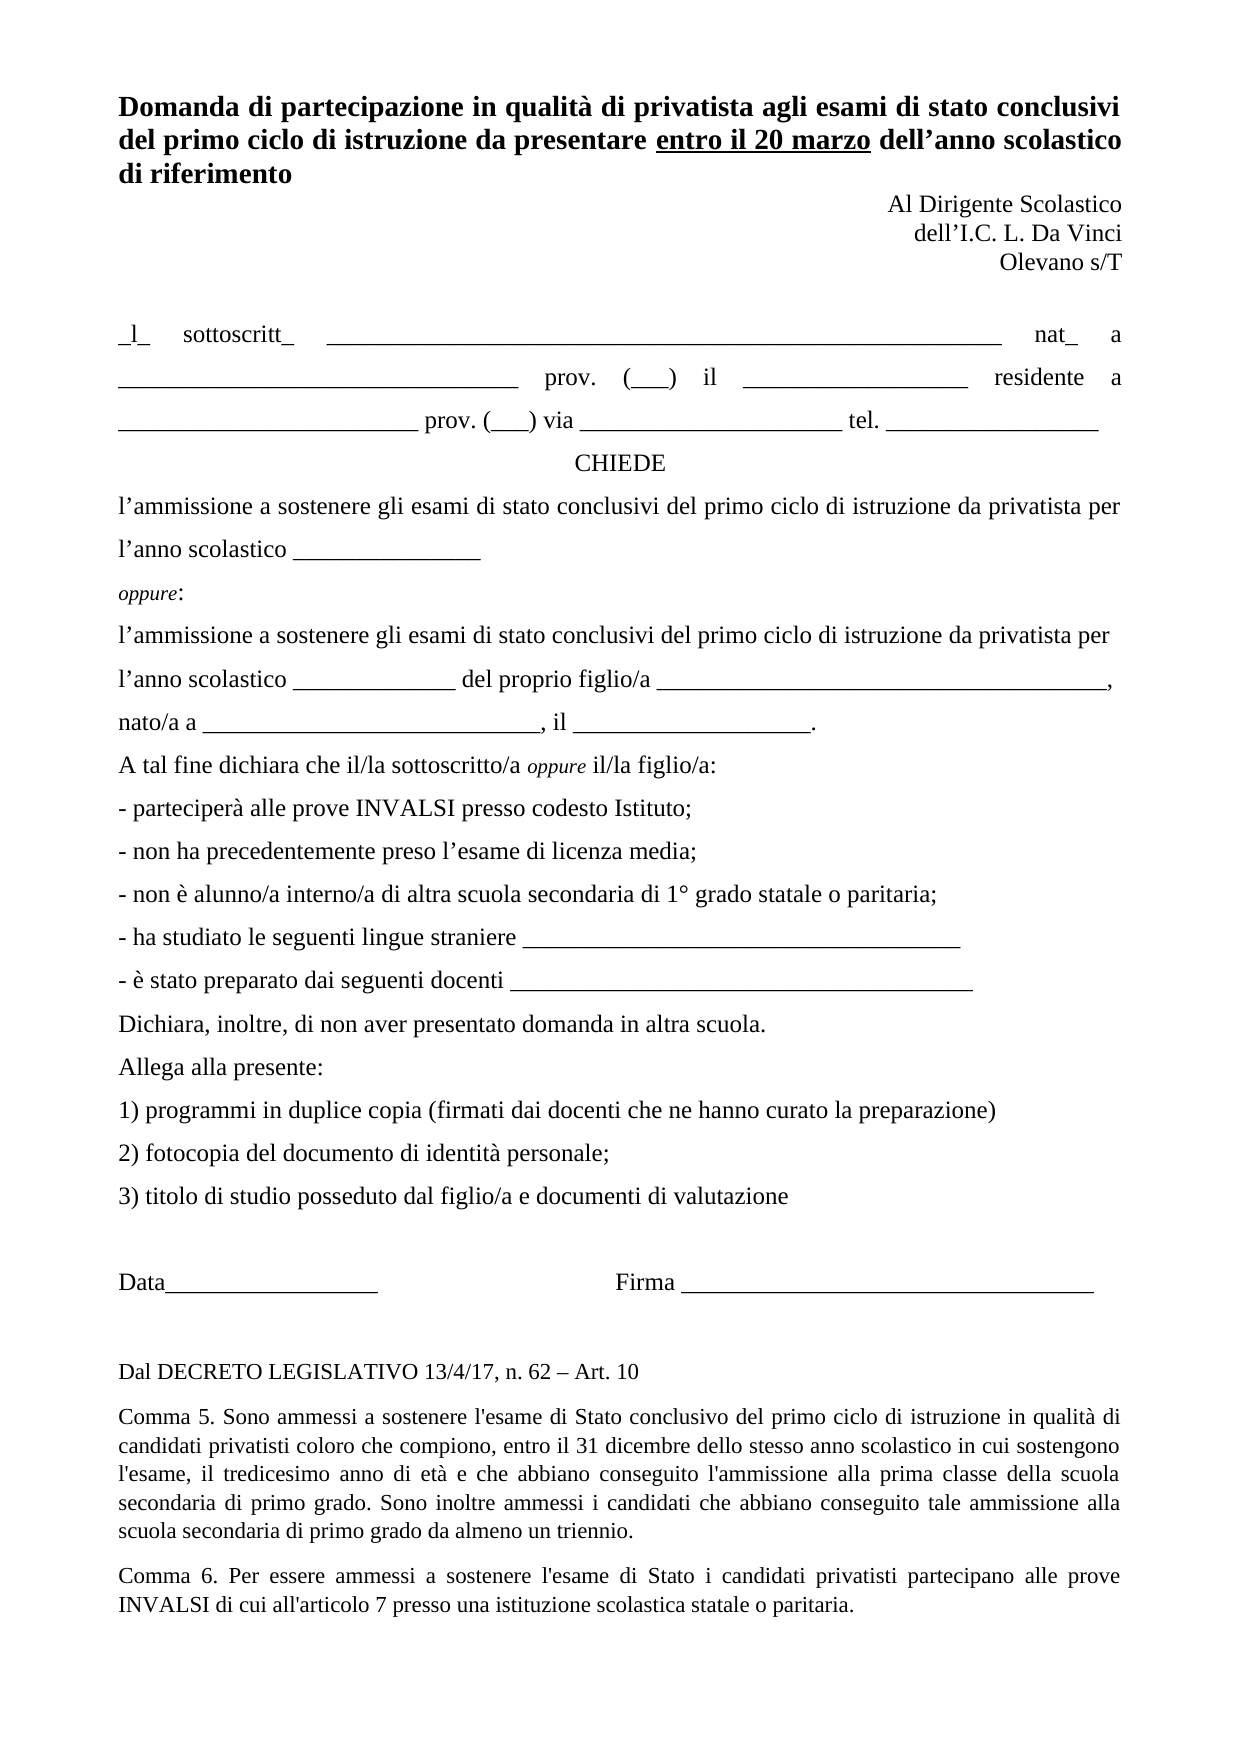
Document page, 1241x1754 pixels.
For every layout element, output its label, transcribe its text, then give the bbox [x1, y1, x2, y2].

text l’ammissione a sostenere gli esami di stato conclusivi del primo ciclo di istruzione da privatista per l’anno scolastico _______________ [118, 491, 1122, 563]
text Dal DECRETO LEGISLATIVO 13/4/17, n. 62 – Art. 10 [118, 1358, 1122, 1384]
text CHIEDE [118, 448, 1122, 477]
text 3) titolo di studio posseduto dal figlio/a e documenti di valutazione [118, 1181, 1122, 1210]
text Domanda di partecipazione in qualità di privatista agli esami di stato conclusivi del primo ciclo di istruzione da presentare entro il 20 marzo dell’anno scolastico di riferimento [118, 89, 1122, 189]
text 1) programmi in duplice copia (firmati dai docenti che ne hanno curato la preparazione) [118, 1095, 1122, 1124]
text A tal fine dichiara che il/la sottoscritto/a oppure il/la figlio/a: [118, 750, 1122, 779]
text - è stato preparato dai seguenti docenti _____________________________________ [118, 966, 1122, 994]
text Olevano s/T [634, 247, 1122, 276]
text - non è alunno/a interno/a di altra scuola secondaria di 1° grado statale o paritaria; [118, 879, 1122, 908]
text - parteciperà alle prove INVALSI presso codesto Istituto; [118, 793, 1122, 822]
text 2) fotocopia del documento di identità personale; [118, 1138, 1122, 1167]
text - ha studiato le seguenti lingue straniere ___________________________________ [118, 922, 1122, 951]
text Comma 5. Sono ammessi a sostenere l'esame di Stato conclusivo del primo ciclo di istruzione in qualità di candidati privatisti coloro che compiono, entro il 31 dicembre dello stesso anno scolastico in cui sostengono l'esame, il tredicesimo anno di età e che abbiano conseguito l'ammissione alla prima classe della scuola secondaria di primo grado. Sono inoltre ammessi i candidati che abbiano conseguito tale ammissione alla scuola secondaria di primo grado da almeno un triennio. [118, 1403, 1122, 1543]
text oppure: [118, 577, 1122, 606]
text _l_ sottoscritt_ ______________________________________________________ nat_ a ________________________________ prov. (___) il __________________ residente a ________________________ prov. (___) via _____________________ tel. _________________ [118, 319, 1122, 434]
text Al Dirigente Scolastico [634, 189, 1122, 218]
text l’ammissione a sostenere gli esami di stato conclusivi del primo ciclo di istruzione da privatista per l’anno scolastico _____________ del proprio figlio/a ____________________________________, nato/a a ___________________________, il ___________________. [118, 621, 1122, 736]
text Dichiara, inoltre, di non aver presentato domanda in altra scuola. [118, 1009, 1122, 1037]
text - non ha precedentemente preso l’esame di licenza media; [118, 836, 1122, 865]
text Comma 6. Per essere ammessi a sostenere l'esame di Stato i candidati privatisti partecipano alle prove INVALSI di cui all'articolo 7 presso una istituzione scolastica statale o paritaria. [118, 1562, 1122, 1617]
text Allega alla presente: [118, 1052, 1122, 1081]
text Data_________________ Firma _________________________________ [118, 1267, 1122, 1296]
text dell’I.C. L. Da Vinci [634, 218, 1122, 247]
